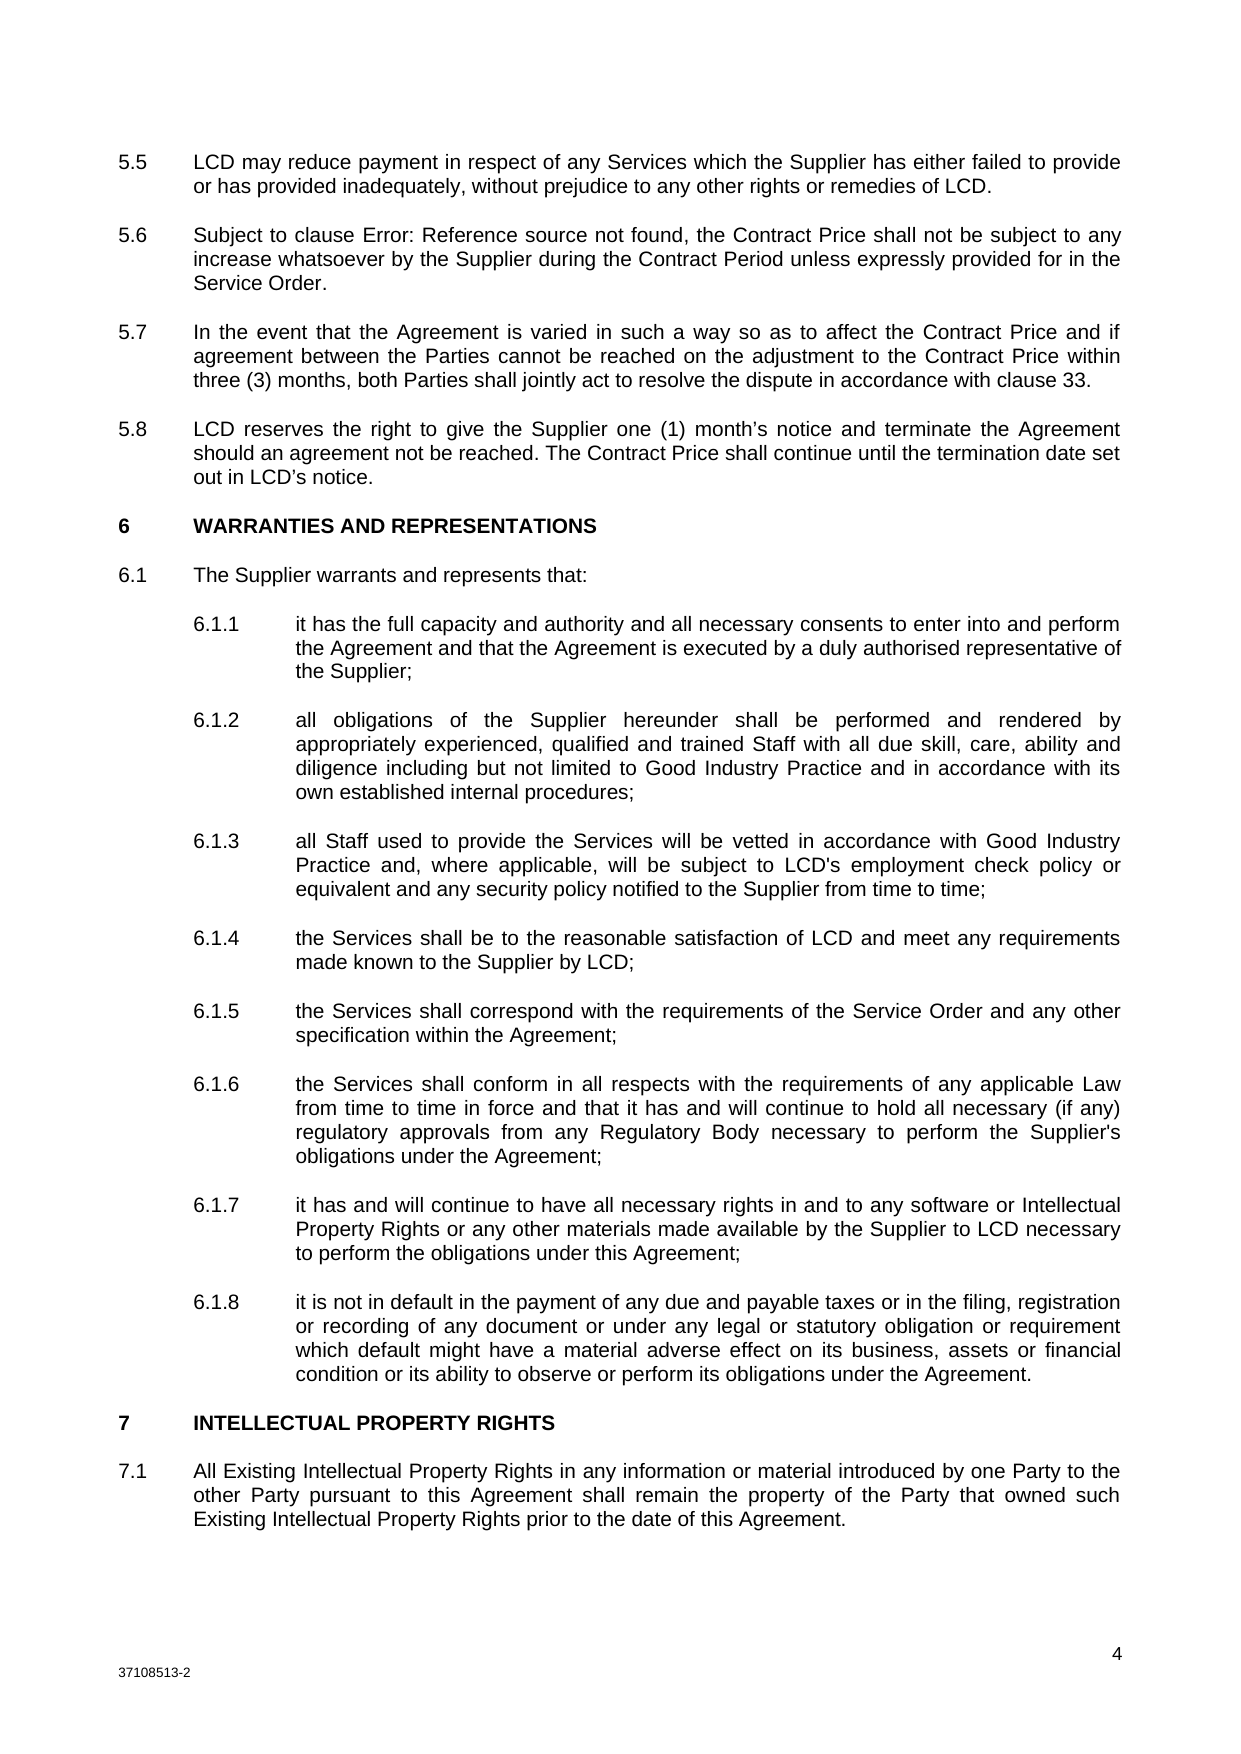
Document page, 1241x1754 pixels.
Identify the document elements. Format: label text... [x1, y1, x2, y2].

text it has and will continue to have all necessary rights in and to any software or Intellectual Property Rights or any other materials made available by the Supplier to LCD necessary to perform the obligations under this Agreement; [193, 1193, 1122, 1264]
list 5.8 LCD reserves the right to give the Supplier one (1) month’s notice and terminate the Agreement should an agreement not be reached. The Contract Price shall continue until the termination date set out in LCD’s notice. [118, 417, 1122, 488]
text WARRANTIES AND REPRESENTATIONS [118, 513, 1122, 537]
text LCD may reduce payment in respect of any Services which the Supplier has either failed to provide or has provided inadequately, without prejudice to any other rights or remedies of LCD. [118, 150, 1122, 198]
text The Supplier warrants and represents that: [118, 562, 1122, 586]
text the Services shall conform in all respects with the requirements of any applicable Law from time to time in force and that it has and will continue to hold all necessary (if any) regulatory approvals from any Regulatory Body necessary to perform the Supplier's obligations under the Agreement; [193, 1072, 1122, 1168]
text all obligations of the Supplier hereunder shall be performed and rendered by appropriately experienced, qualified and trained Staff with all due skill, care, ability and diligence including but not limited to Good Industry Practice and in accordance with its own established internal procedures; [193, 708, 1122, 804]
text the Services shall be to the reasonable satisfaction of LCD and meet any requirements made known to the Supplier by LCD; [193, 926, 1122, 974]
text In the event that the Agreement is varied in such a way so as to affect the Contract Price and if agreement between the Parties cannot be reached on the adjustment to the Contract Price within three (3) months, both Parties shall jointly act to resolve the dispute in accordance with clause 33. [118, 320, 1122, 392]
text it is not in default in the payment of any due and payable taxes or in the filing, registration or recording of any document or under any legal or statutory obligation or requirement which default might have a material adverse effect on its business, assets or financial condition or its ability to observe or perform its obligations under the Agreement. [193, 1289, 1122, 1385]
text all Staff used to provide the Services will be vetted in accordance with Good Industry Practice and, where applicable, will be subject to LCD's employment check policy or equivalent and any security policy notified to the Supplier from time to time; [193, 829, 1122, 901]
text the Services shall correspond with the requirements of the Service Order and any other specification within the Agreement; [193, 999, 1122, 1047]
text INTELLECTUAL PROPERTY RIGHTS [118, 1410, 1122, 1434]
text All Existing Intellectual Property Rights in any information or material introduced by one Party to the other Party pursuant to this Agreement shall remain the property of the Party that owned such Existing Intellectual Property Rights prior to the date of this Agreement. [118, 1459, 1122, 1531]
text it has the full capacity and authority and all necessary consents to enter into and perform the Agreement and that the Agreement is executed by a duly authorised representative of the Supplier; [193, 611, 1122, 683]
